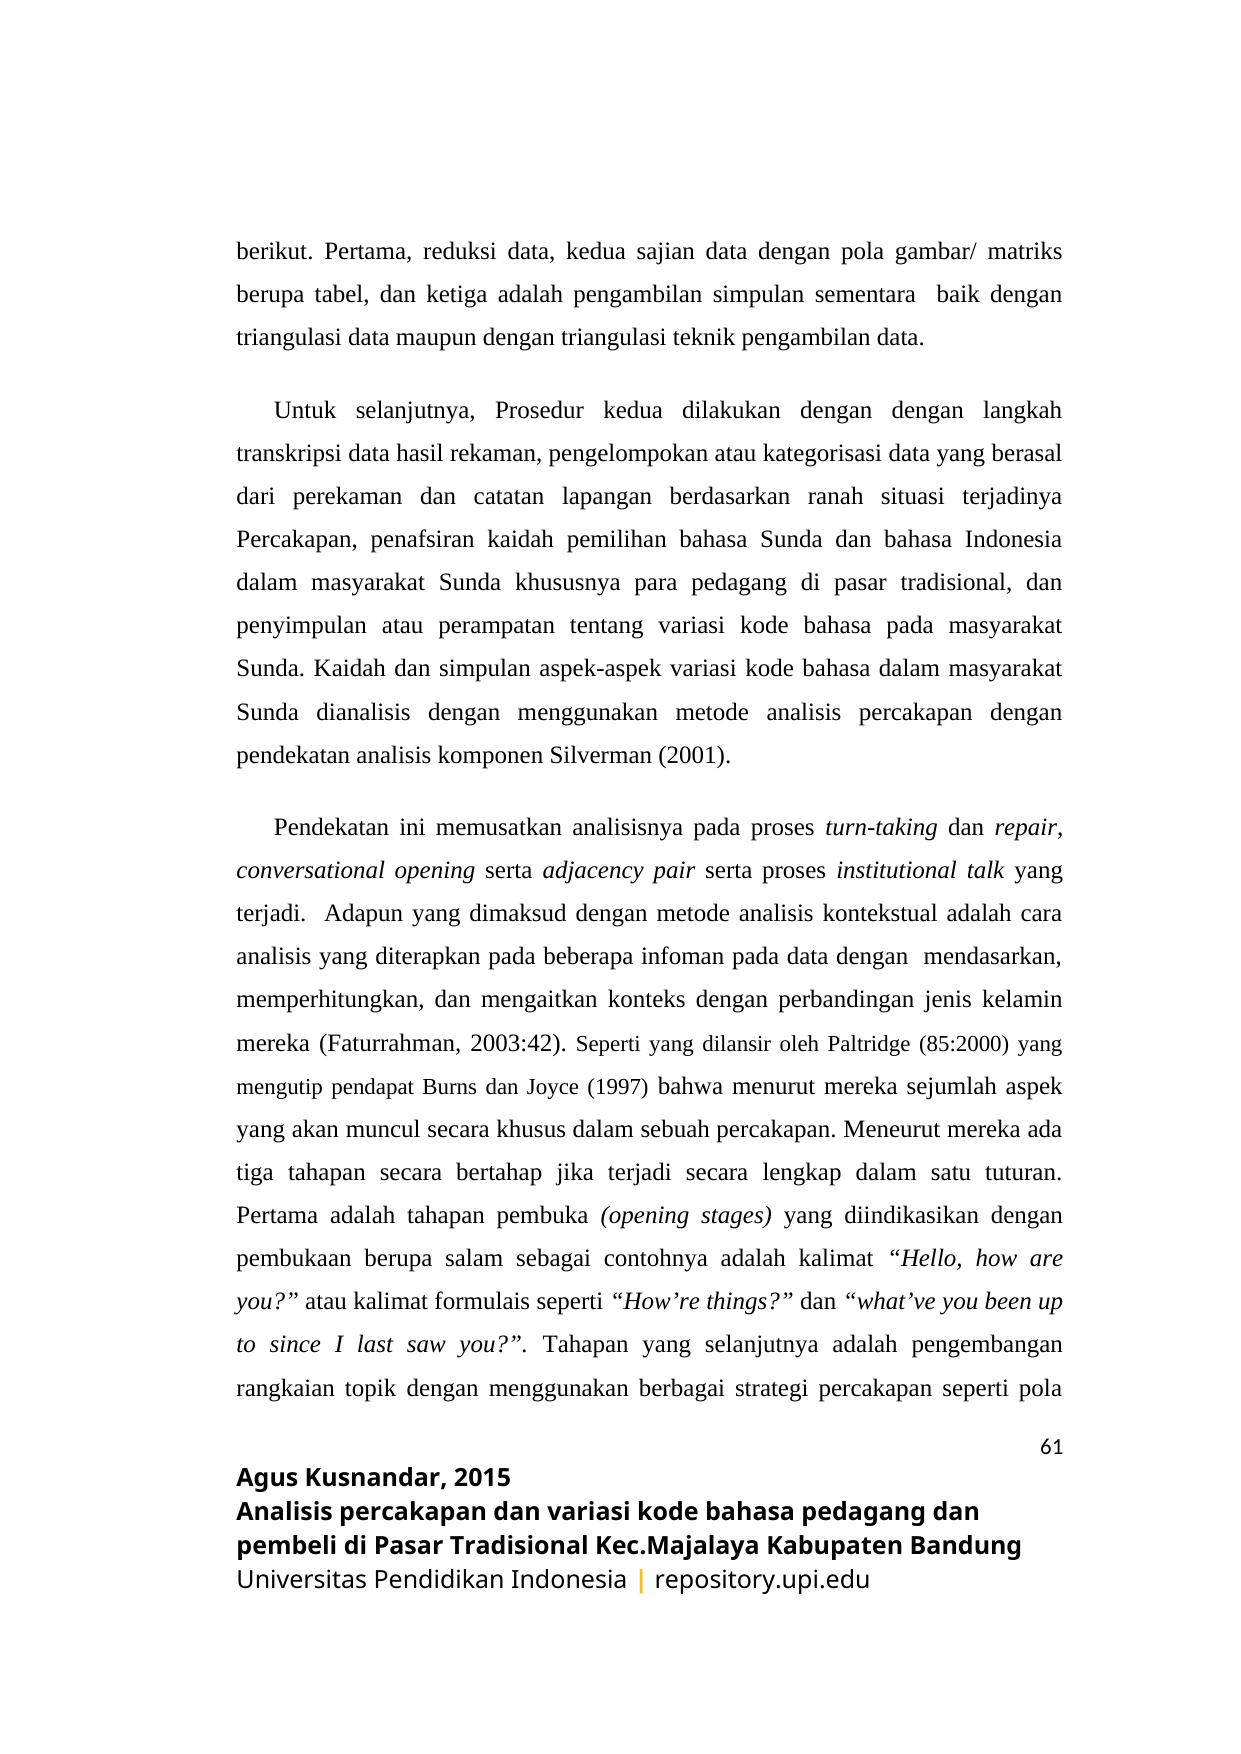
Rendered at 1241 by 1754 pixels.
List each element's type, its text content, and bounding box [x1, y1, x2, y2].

text Untuk selanjutnya, Prosedur kedua dilakukan dengan dengan langkah transkripsi data hasil rekaman, pengelompokan atau kategorisasi data yang berasal dari perekaman dan catatan lapangan berdasarkan ranah situasi terjadinya Percakapan, penafsiran kaidah pemilihan bahasa Sunda dan bahasa Indonesia dalam masyarakat Sunda khususnya para pedagang di pasar tradisional, dan penyimpulan atau perampatan tentang variasi kode bahasa pada masyarakat Sunda. Kaidah dan simpulan aspek-aspek variasi kode bahasa dalam masyarakat Sunda dianalisis dengan menggunakan metode analisis percakapan dengan pendekatan analisis komponen Silverman (2001). [236, 653, 1063, 1027]
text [236, 1071, 1063, 1401]
text Seperti pada kebanyakan metode penelitian etnografi, Analisis data dalam penelitian semacam ini biasanya dilakukan melalui dua tahapan, yaitu pertama dengan melakukan analisis selama pengumpulan data, dan juga analisis setelah pengumpulan data (Miles dan Huberman, 184:21-25). Proses ini mengacu pada proses analisis model interaktif pola Miles dan Huberman, (1984:21-25) yaitu dengan cara adalah dengan prosedur analisis dilakukan melalui tahapan-tahapan berikut. Pertama, reduksi data, kedua sajian data dengan pola gambar/ matriks berupa tabel, dan ketiga adalah pengambilan simpulan sementara baik dengan triangulasi data maupun dengan triangulasi teknik pengambilan data. [236, 236, 1063, 610]
